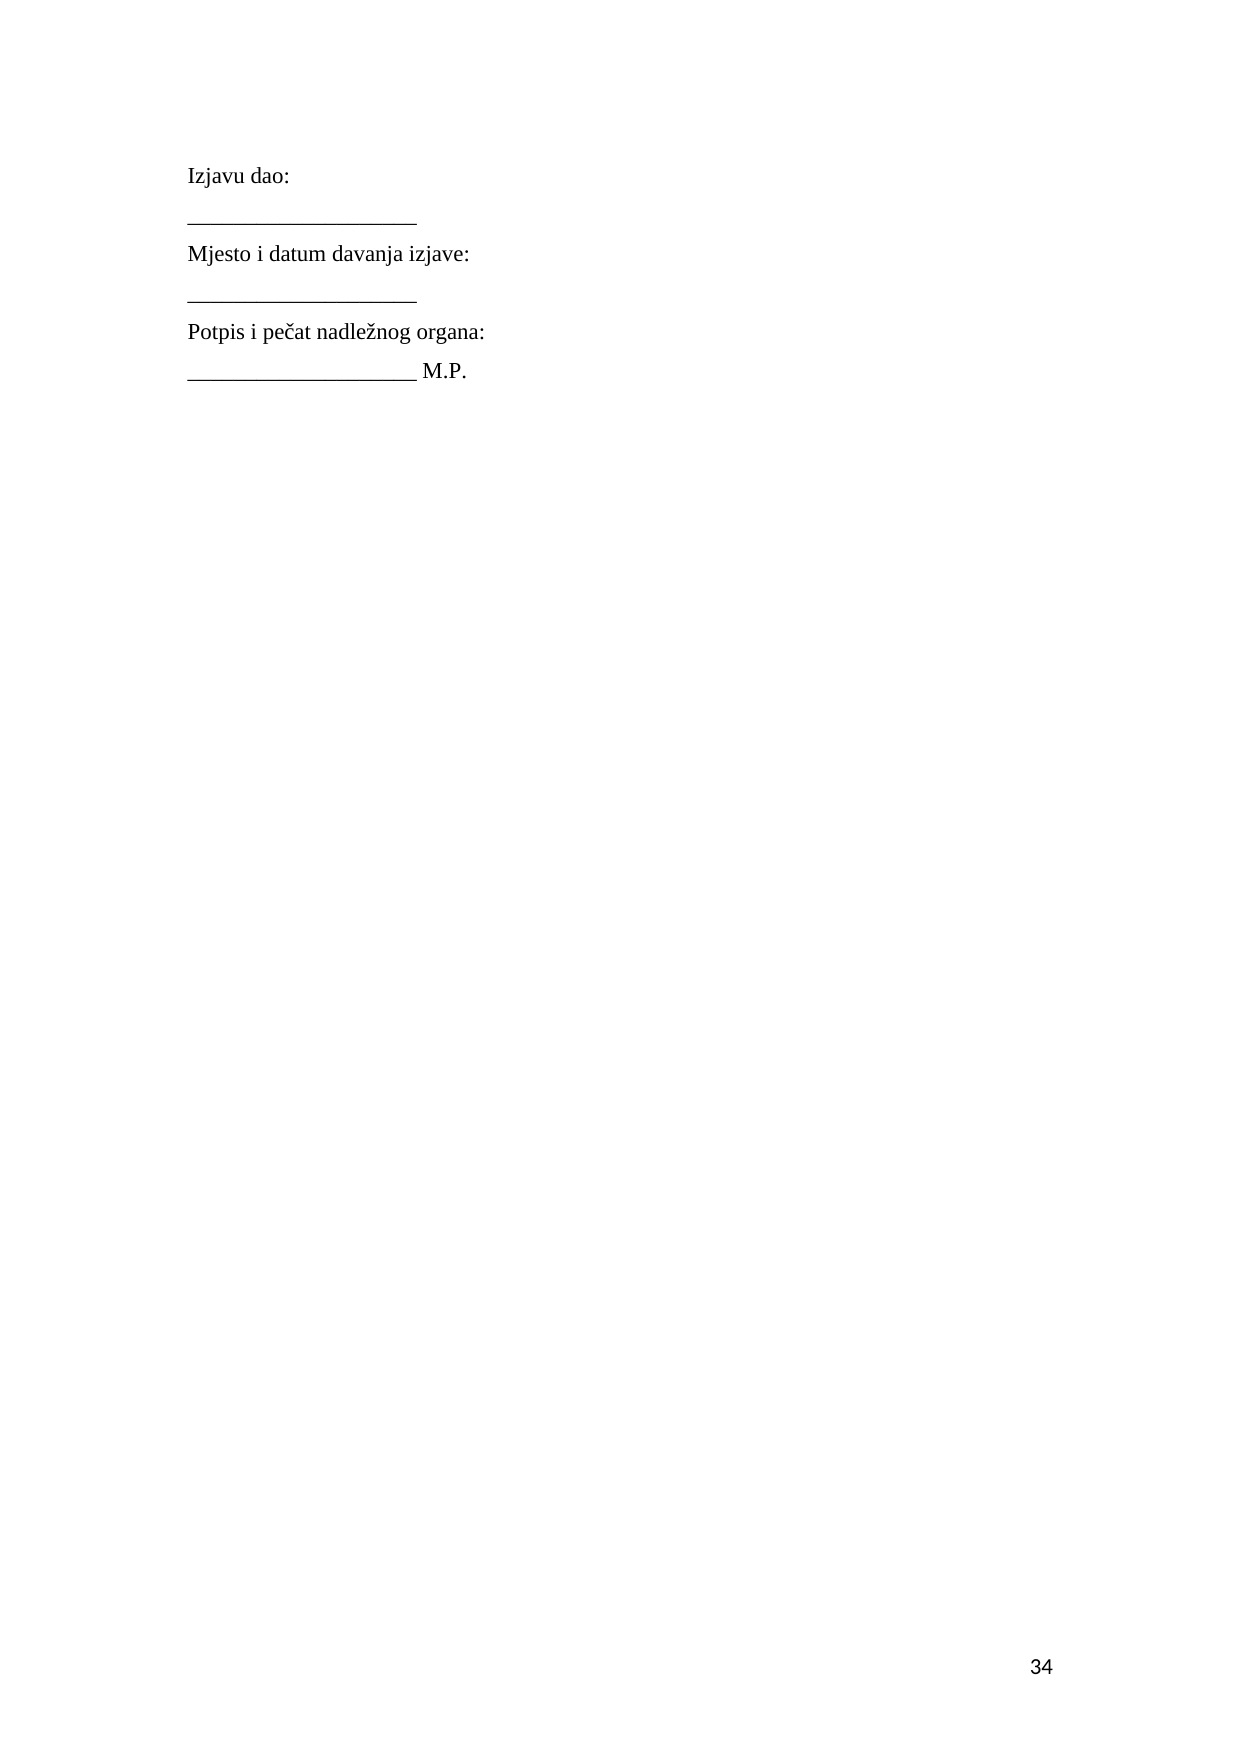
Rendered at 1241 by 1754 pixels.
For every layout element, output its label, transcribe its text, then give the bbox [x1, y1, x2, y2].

text Mjesto i datum davanja izjave: [187, 240, 1053, 267]
text Izjavu dao: [187, 162, 1053, 189]
text ____________________ M.P. [187, 357, 1053, 383]
text Potpis i pečat nadležnog organa: [187, 318, 1053, 344]
text ____________________ [187, 279, 1053, 305]
text ____________________ [187, 201, 1053, 228]
